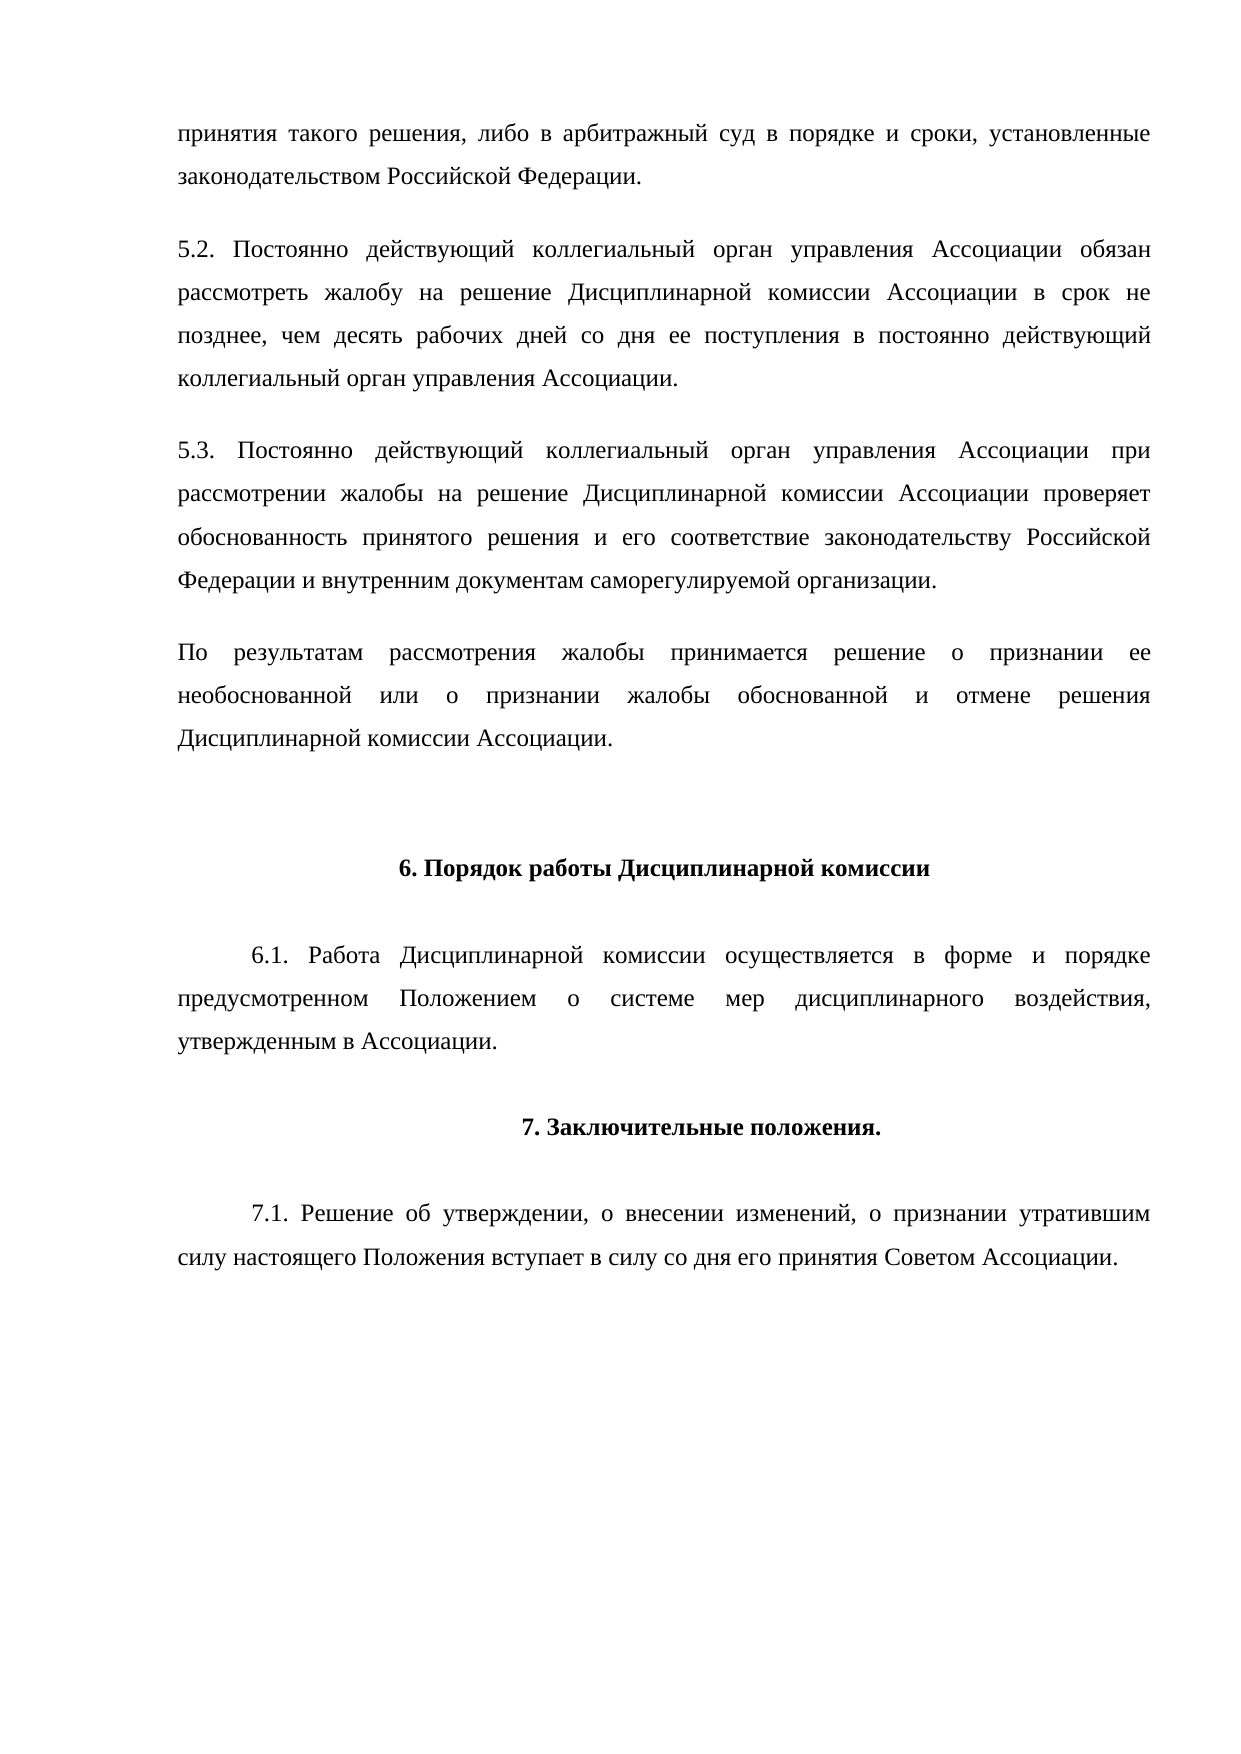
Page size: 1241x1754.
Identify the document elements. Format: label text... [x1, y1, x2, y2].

text 5.2. Постоянно действующий коллегиальный орган управления Ассоциации обязан рассмотреть жалобу на решение Дисциплинарной комиссии Ассоциации в срок не позднее, чем десять рабочих дней со дня ее поступления в постоянно действующий коллегиальный орган управления Ассоциации. [177, 234, 1152, 392]
text 5.3. Постоянно действующий коллегиальный орган управления Ассоциации при рассмотрении жалобы на решение Дисциплинарной комиссии Ассоциации проверяет обоснованность принятого решения и его соответствие законодательству Российской Федерации и внутренним документам саморегулируемой организации. [177, 435, 1152, 593]
text 7.1. Решение об утверждении, о внесении изменений, о признании утратившим силу настоящего Положения вступает в силу со дня его принятия Советом Ассоциации. [177, 1198, 1152, 1270]
text 7. Заключительные положения. [177, 1112, 1152, 1141]
text По результатам рассмотрения жалобы принимается решение о признании ее необоснованной или о признании жалобы обоснованной и отмене решения Дисциплинарной комиссии Ассоциации. [177, 637, 1152, 752]
text 6. Порядок работы Дисциплинарной комиссии [177, 853, 1152, 882]
text 6.1. Работа Дисциплинарной комиссии осуществляется в форме и порядке предусмотренном Положением о системе мер дисциплинарного воздействия, утвержденным в Ассоциации. [177, 940, 1152, 1055]
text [177, 118, 1152, 190]
